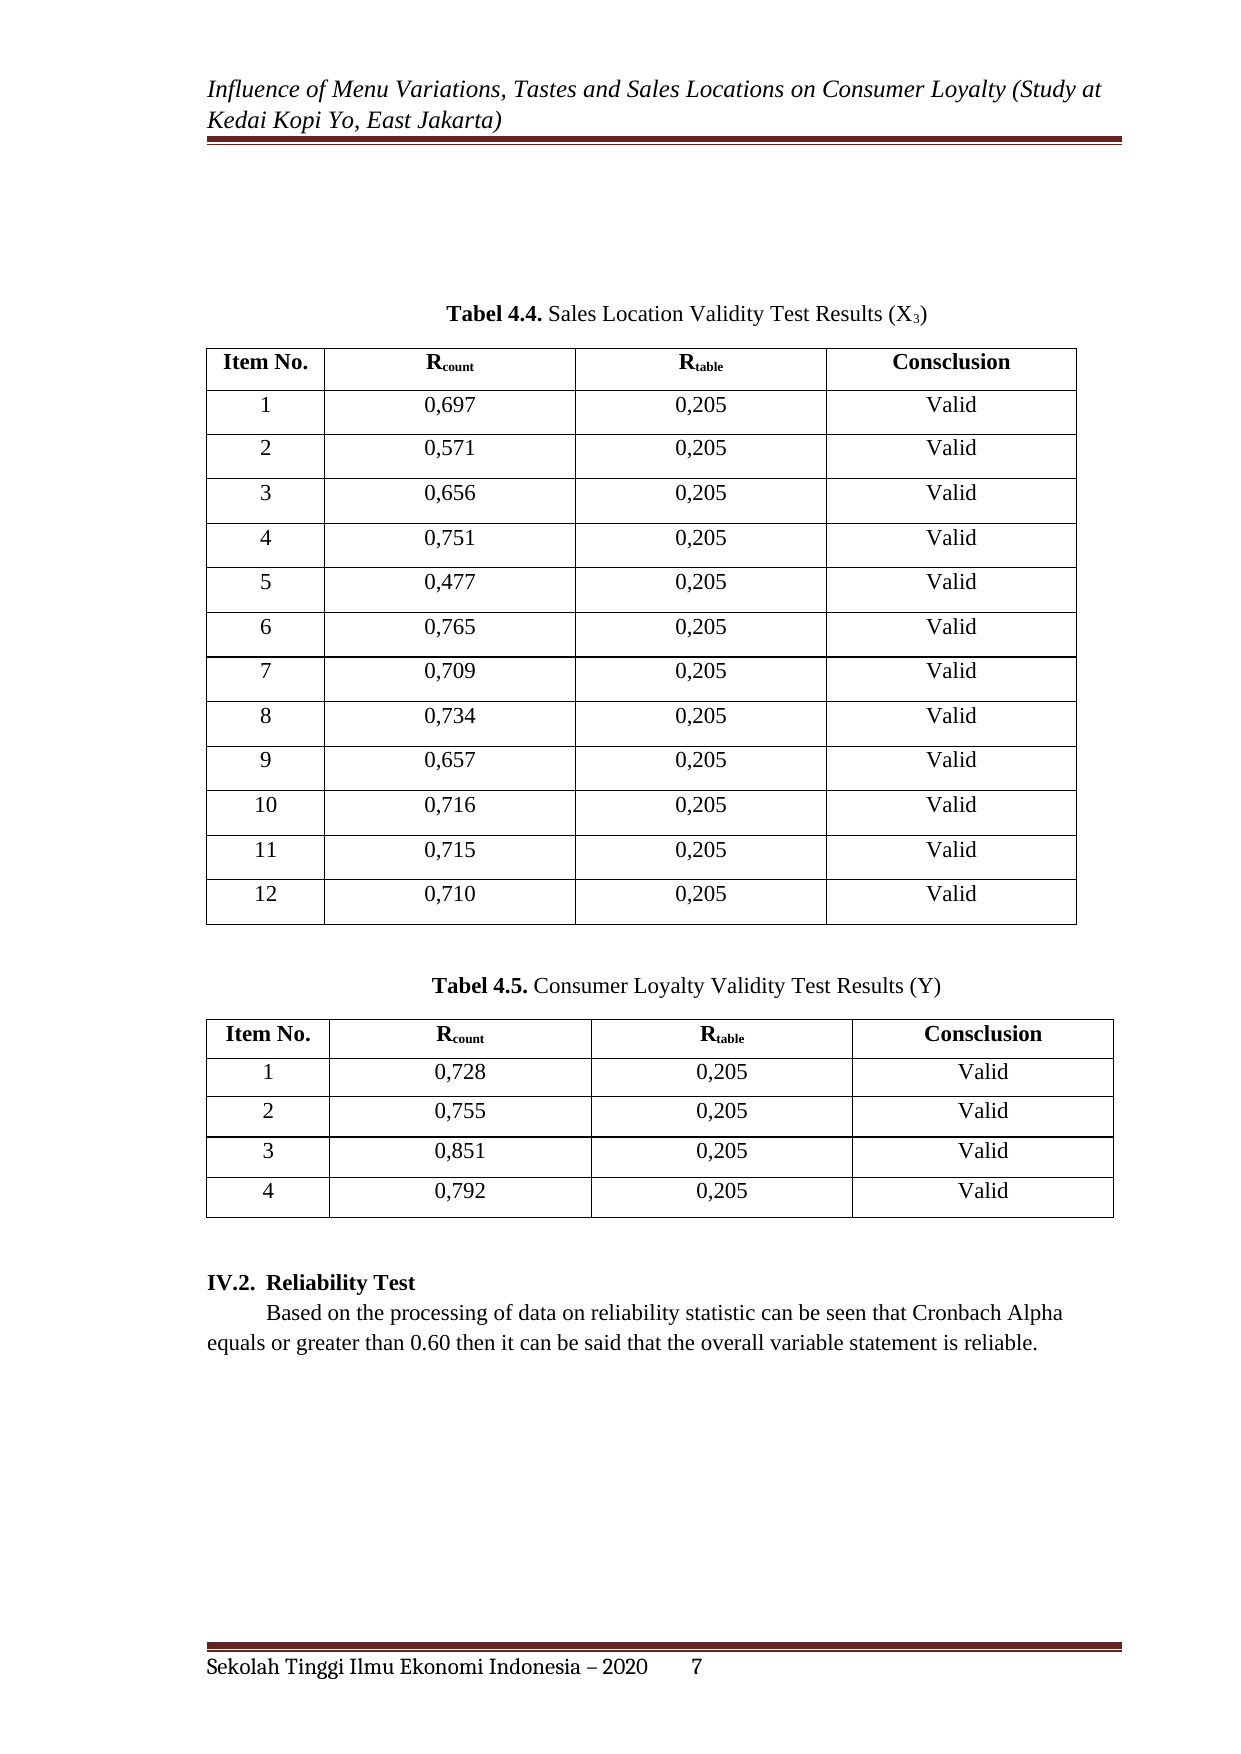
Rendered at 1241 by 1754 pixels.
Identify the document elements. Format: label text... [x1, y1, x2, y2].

table_cell 6 [207, 613, 324, 656]
table_cell 2 [207, 1097, 329, 1136]
table_cell Valid [827, 791, 1076, 835]
table_cell 0,205 [592, 1059, 852, 1096]
table_header Rtable [576, 349, 826, 390]
table_cell Valid [853, 1059, 1113, 1096]
subtitle Reliability Test [207, 1269, 1122, 1295]
text Based on the processing of data on reliability statistic can be seen that Cronbach Alpha equals or greater than 0.60 then it can be said that the overall variable statement is reliable. [207, 1299, 1122, 1356]
table_cell 9 [207, 747, 324, 790]
table_cell 0,851 [330, 1138, 591, 1177]
table_cell 0,751 [325, 524, 575, 567]
table_cell Valid [827, 747, 1076, 790]
table_cell 0,765 [325, 613, 575, 656]
table_header Item No. [207, 349, 324, 390]
table_cell 0,205 [576, 479, 826, 523]
table_cell 0,205 [576, 658, 826, 701]
table_cell Valid [827, 836, 1076, 879]
table_cell 0,477 [325, 568, 575, 612]
table_cell 0,205 [576, 836, 826, 879]
table_cell 7 [207, 658, 324, 701]
table_cell 10 [207, 791, 324, 835]
table_cell Valid [827, 391, 1076, 433]
table_cell Valid [827, 880, 1076, 924]
table_header Item No. [207, 1020, 329, 1057]
table_cell 1 [207, 391, 324, 433]
table_cell 0,205 [576, 702, 826, 746]
table_cell 0,205 [592, 1178, 852, 1217]
table_cell 0,205 [576, 791, 826, 835]
table_cell 0,715 [325, 836, 575, 879]
table_cell 0,734 [325, 702, 575, 746]
table_cell 0,710 [325, 880, 575, 924]
table_cell Valid [827, 658, 1076, 701]
table_cell Valid [827, 435, 1076, 478]
table_cell 3 [207, 1138, 329, 1177]
table_cell 0,755 [330, 1097, 591, 1136]
table_cell 0,205 [576, 568, 826, 612]
table_cell 0,709 [325, 658, 575, 701]
table_cell Valid [827, 613, 1076, 656]
table_cell 0,571 [325, 435, 575, 478]
table_cell Valid [827, 568, 1076, 612]
table_header Rtable [592, 1020, 852, 1057]
table_cell 5 [207, 568, 324, 612]
table_cell 0,656 [325, 479, 575, 523]
table_cell 0,205 [592, 1138, 852, 1177]
table_header Rcount [325, 349, 575, 390]
table_cell 1 [207, 1059, 329, 1096]
table_cell 0,716 [325, 791, 575, 835]
table_cell 4 [207, 524, 324, 567]
table_header Rcount [330, 1020, 591, 1057]
table_cell 0,205 [576, 391, 826, 433]
table_cell Valid [827, 479, 1076, 523]
table_cell 4 [207, 1178, 329, 1217]
table_cell 0,205 [576, 613, 826, 656]
table_cell 0,205 [592, 1097, 852, 1136]
table_cell Valid [853, 1097, 1113, 1136]
table_cell 0,205 [576, 524, 826, 567]
table_cell 0,205 [576, 747, 826, 790]
table_cell Valid [853, 1178, 1113, 1217]
table_cell Valid [827, 702, 1076, 746]
table_header Consclusion [853, 1020, 1113, 1057]
table_cell 2 [207, 435, 324, 478]
table_cell 0,728 [330, 1059, 591, 1096]
table_cell Valid [853, 1138, 1113, 1177]
table_cell 8 [207, 702, 324, 746]
table_cell Valid [827, 524, 1076, 567]
table_header Consclusion [827, 349, 1076, 390]
table_cell 0,205 [576, 435, 826, 478]
table_cell 3 [207, 479, 324, 523]
table_cell 12 [207, 880, 324, 924]
table_cell 0,697 [325, 391, 575, 433]
table_cell 0,657 [325, 747, 575, 790]
table_cell 0,205 [576, 880, 826, 924]
table_cell 11 [207, 836, 324, 879]
table_cell 0,792 [330, 1178, 591, 1217]
